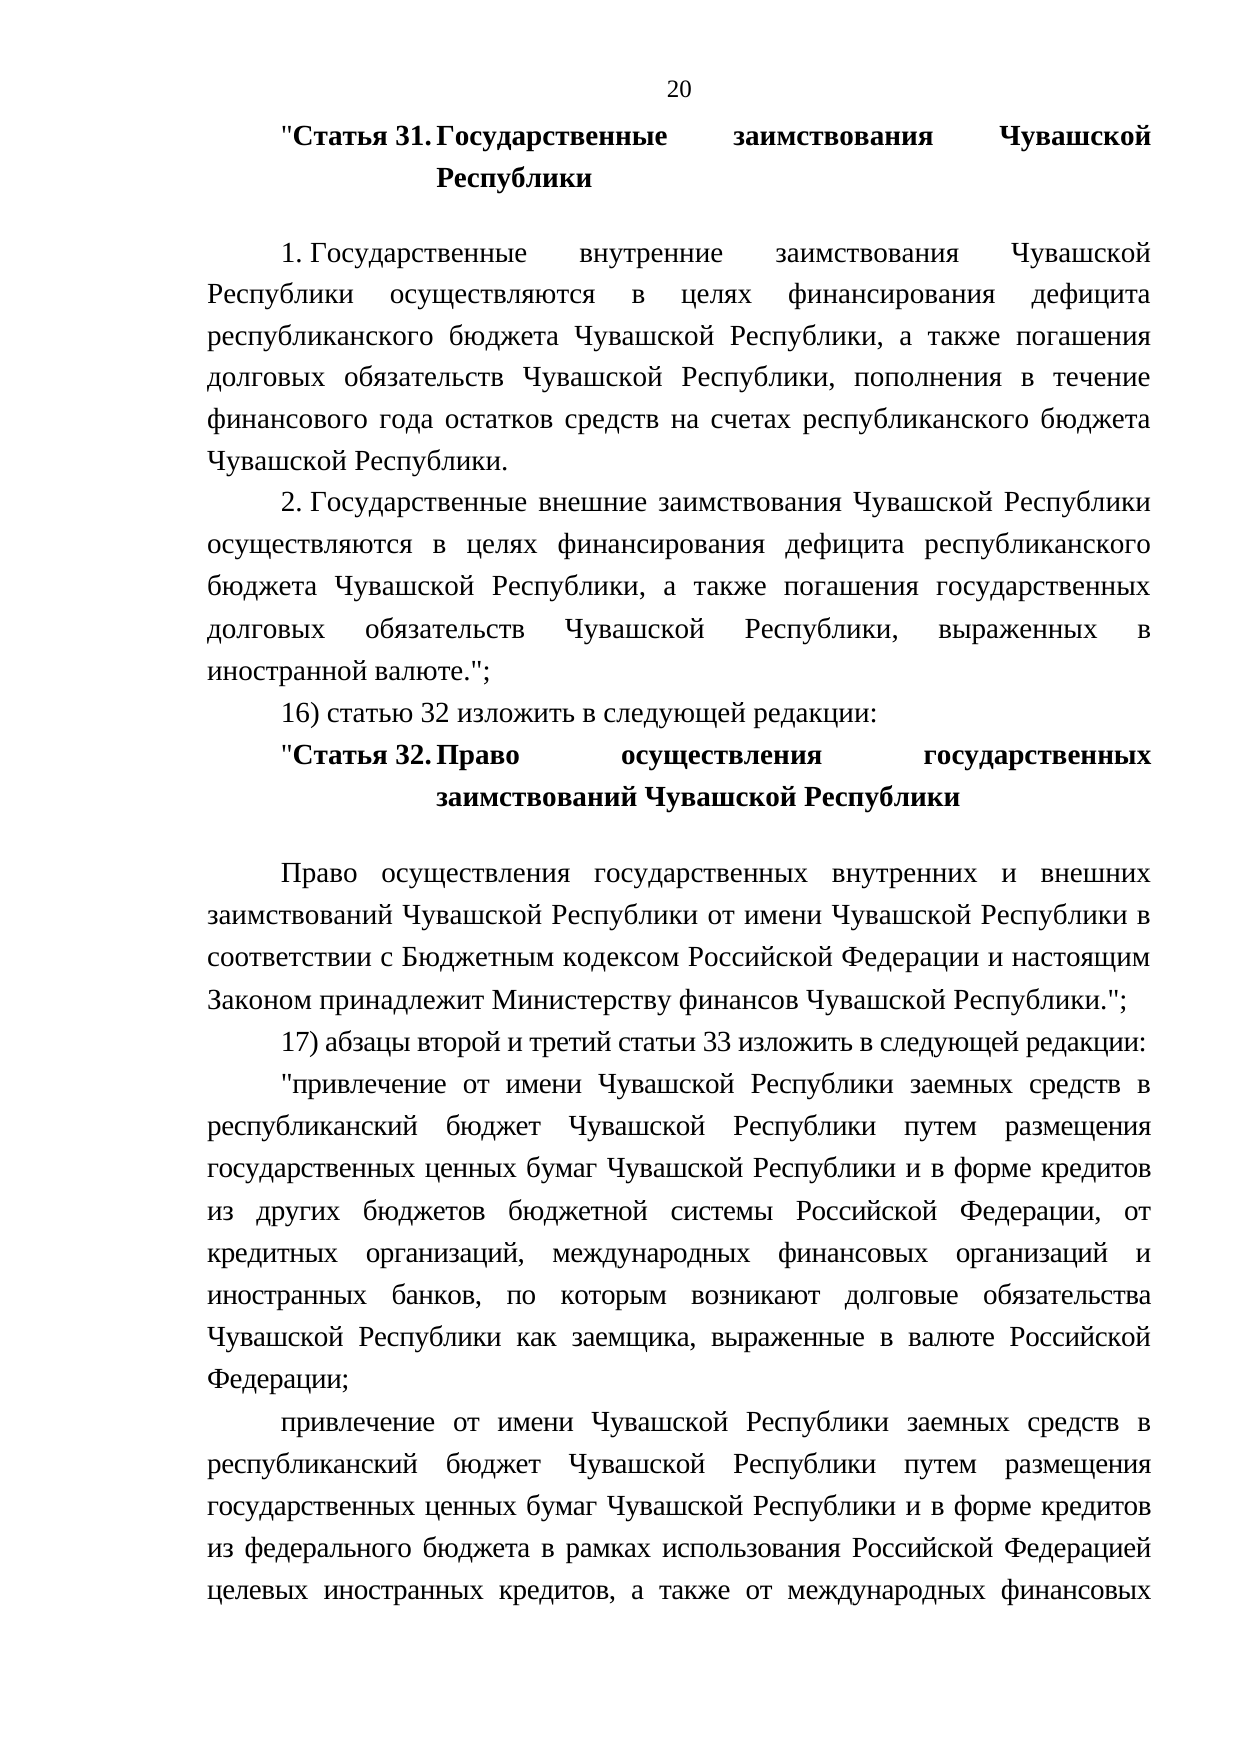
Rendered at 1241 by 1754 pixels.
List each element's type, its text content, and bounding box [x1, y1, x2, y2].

text 2. Государственные внешние заимствования Чувашской Республики осуществляются в целях финансирования дефицита республиканского бюджета Чувашской Республики, а также погашения государственных долговых обязательств Чувашской Республики, выраженных в иностранной валюте."; [207, 484, 1152, 686]
text "привлечение от имени Чувашской Республики заемных средств в республиканский бюджет Чувашской Республики путем размещения государственных ценных бумаг Чувашской Республики и в форме кредитов из других бюджетов бюджетной системы Российской Федерации, от кредитных организаций, международных финансовых организаций и иностранных банков, по которым возникают долговые обязательства Чувашской Республики как заемщика, выраженные в валюте Российской Федерации; [207, 1066, 1152, 1395]
text 16) статью 32 изложить в следующей редакции: [207, 695, 1152, 729]
text 17) абзацы второй и третий статьи 33 изложить в следующей редакции: [207, 1024, 1152, 1057]
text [207, 1404, 1152, 1606]
text "Статья 32. Право осуществления государственных заимствований Чувашской Республики [281, 737, 1152, 813]
text Право осуществления государственных внутренних и внешних заимствований Чувашской Республики от имени Чувашской Республики в соответствии с Бюджетным кодексом Российской Федерации и настоящим Законом принадлежит Министерству финансов Чувашской Республики."; [207, 855, 1152, 1015]
text "Статья 31. Государственные заимствования Чувашской Республики [281, 118, 1152, 193]
text 1. Государственные внутренние заимствования Чувашской Республики осуществляются в целях финансирования дефицита республиканского бюджета Чувашской Республики, а также погашения долговых обязательств Чувашской Республики, пополнения в течение финансового года остатков средств на счетах республиканского бюджета Чувашской Республики. [207, 235, 1152, 476]
